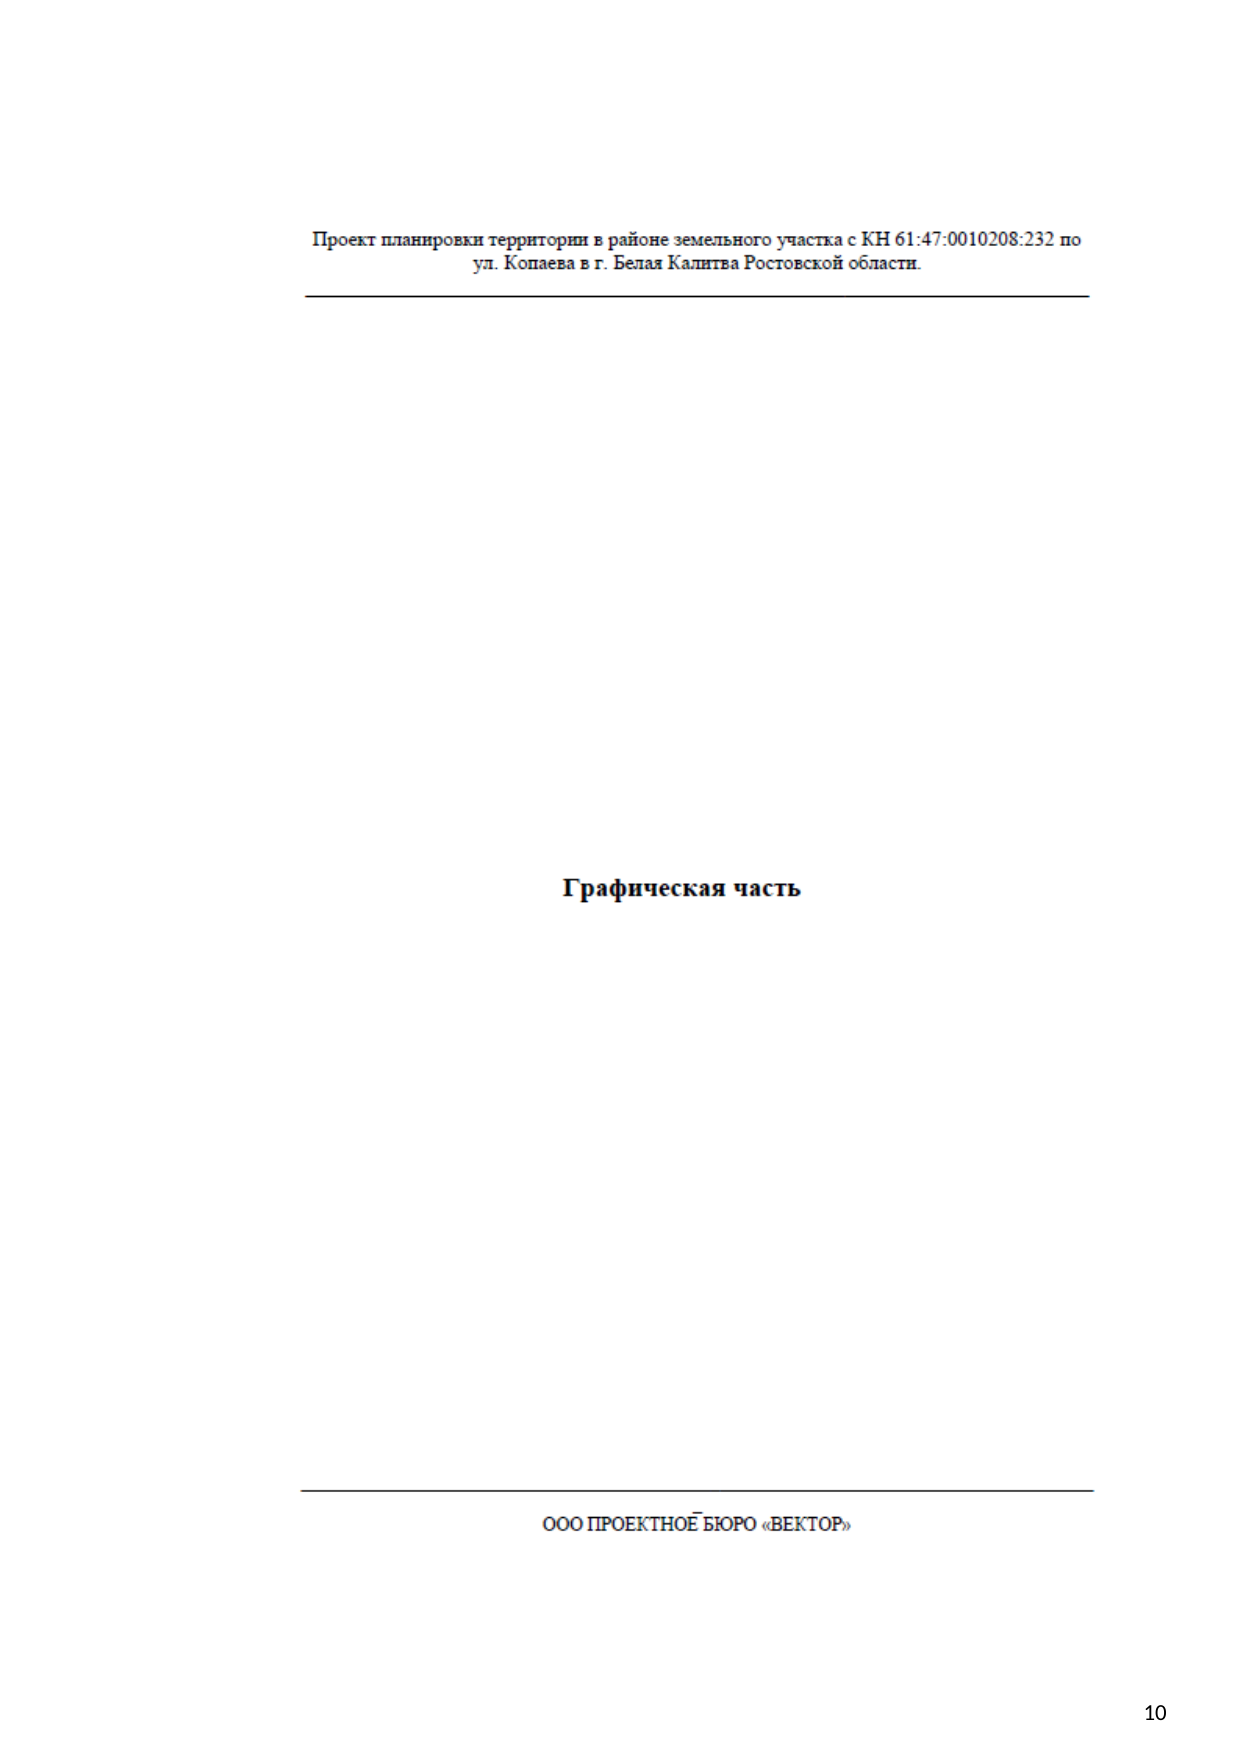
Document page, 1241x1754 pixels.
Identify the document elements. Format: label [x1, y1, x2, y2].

picture [174, 185, 1140, 1578]
